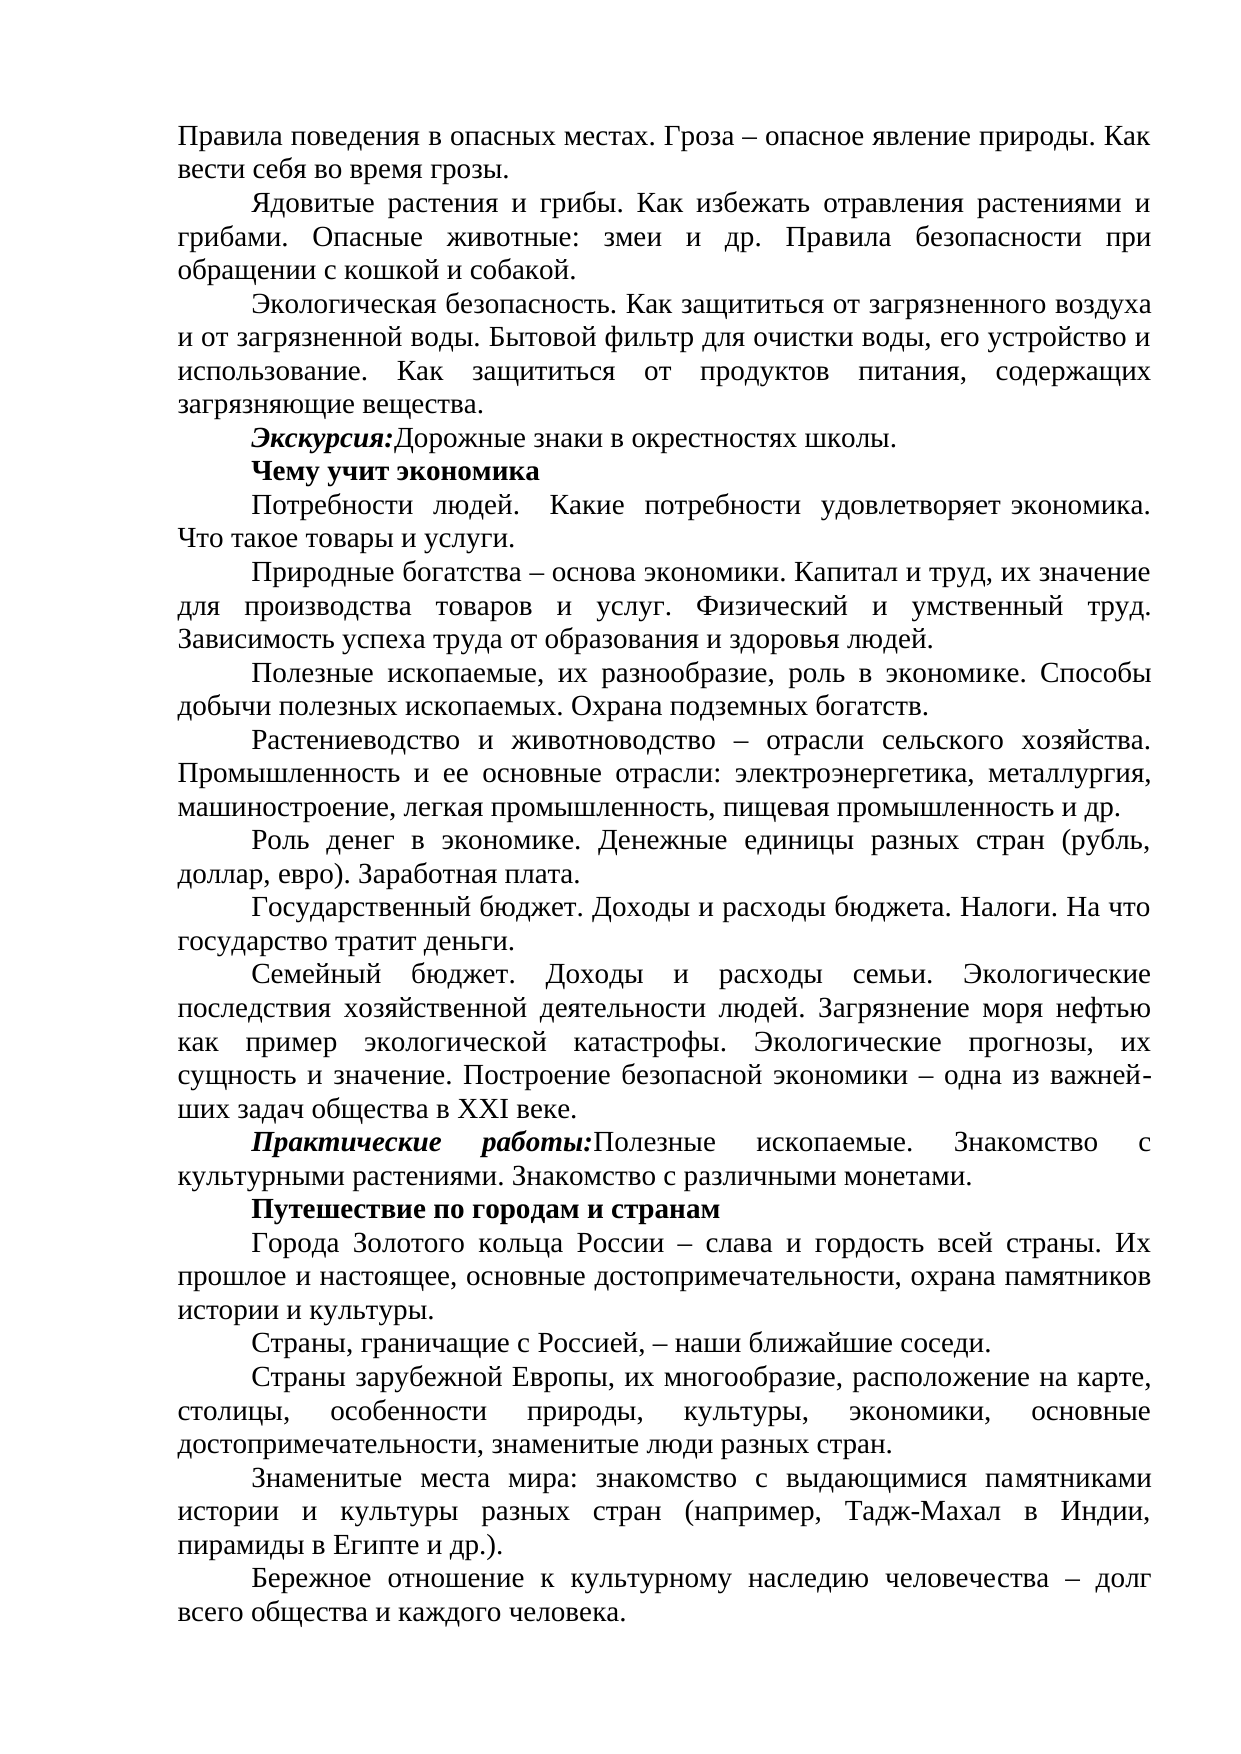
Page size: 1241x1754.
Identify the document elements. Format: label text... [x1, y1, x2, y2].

text Полезные ископаемые, их разнообразие, роль в экономике. Способы добычи полезных ископаемых. Охрана подземных богатств. [177, 655, 1152, 722]
text Чему учит экономика [177, 453, 1152, 487]
text Знаменитые места мира: знакомство с выдающимися памятниками истории и культуры разных стран (например, Тадж-Махал в Индии, пирамиды в Египте и др.). [177, 1460, 1152, 1560]
text Государственный бюджет. Доходы и расходы бюджета. Налоги. На что государство тратит деньги. [177, 889, 1152, 957]
text Страны, граничащие с Россией, – наши ближайшие соседи. [177, 1326, 1152, 1359]
text Экскурсия:Дорожные знаки в окрестностях школы. [177, 420, 1152, 453]
text Растениеводство и животноводство – отрасли сельского хозяйства. Промышленность и ее основные отрасли: электроэнергетика, металлургия, машиностроение, легкая промышленность, пищевая промышленность и др. [177, 722, 1152, 822]
text Потребности людей. Какие потребности удовлетворяет экономика. Что такое товары и услуги. [177, 487, 1152, 554]
text Страны зарубежной Европы, их многообразие, расположение на карте, столицы, особенности природы, культуры, экономики, основные достопримечательности, знаменитые люди разных стран. [177, 1359, 1152, 1460]
text Ядовитые растения и грибы. Как избежать отравления растениями и грибами. Опасные животные: змеи и др. Правила безопасности при обращении с кошкой и собакой. [177, 185, 1152, 286]
text Семейный бюджет. Доходы и расходы семьи. Экологические последствия хозяйственной деятельности людей. Загрязнение моря нефтью как пример экологической катастрофы. Экологические прогнозы, их сущность и значение. Построение безопасной экономики – одна из важнейших задач общества в XXI веке. [177, 957, 1152, 1124]
text Практические работы:Полезные ископаемые. Знакомство с культурными растениями. Знакомство с различными монетами. [177, 1124, 1152, 1191]
text Путешествие по городам и странам [177, 1191, 1152, 1225]
text Роль денег в экономике. Денежные единицы разных стран (рубль, доллар, евро). Заработная плата. [177, 822, 1152, 889]
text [177, 118, 1152, 185]
text Бережное отношение к культурному наследию человечества – долг всего общества и каждого человека. [177, 1560, 1152, 1627]
text Экологическая безопасность. Как защититься от загрязненного воздуха и от загрязненной воды. Бытовой фильтр для очистки воды, его устройство и использование. Как защититься от продуктов питания, содержащих загрязняющие вещества. [177, 286, 1152, 420]
text Города Золотого кольца России – слава и гордость всей страны. Их прошлое и настоящее, основные достопримечательности, охрана памятников истории и культуры. [177, 1225, 1152, 1326]
text Природные богатства – основа экономики. Капитал и труд, их значение для производства товаров и услуг. Физический и умственный труд. Зависимость успеха труда от образования и здоровья людей. [177, 554, 1152, 655]
